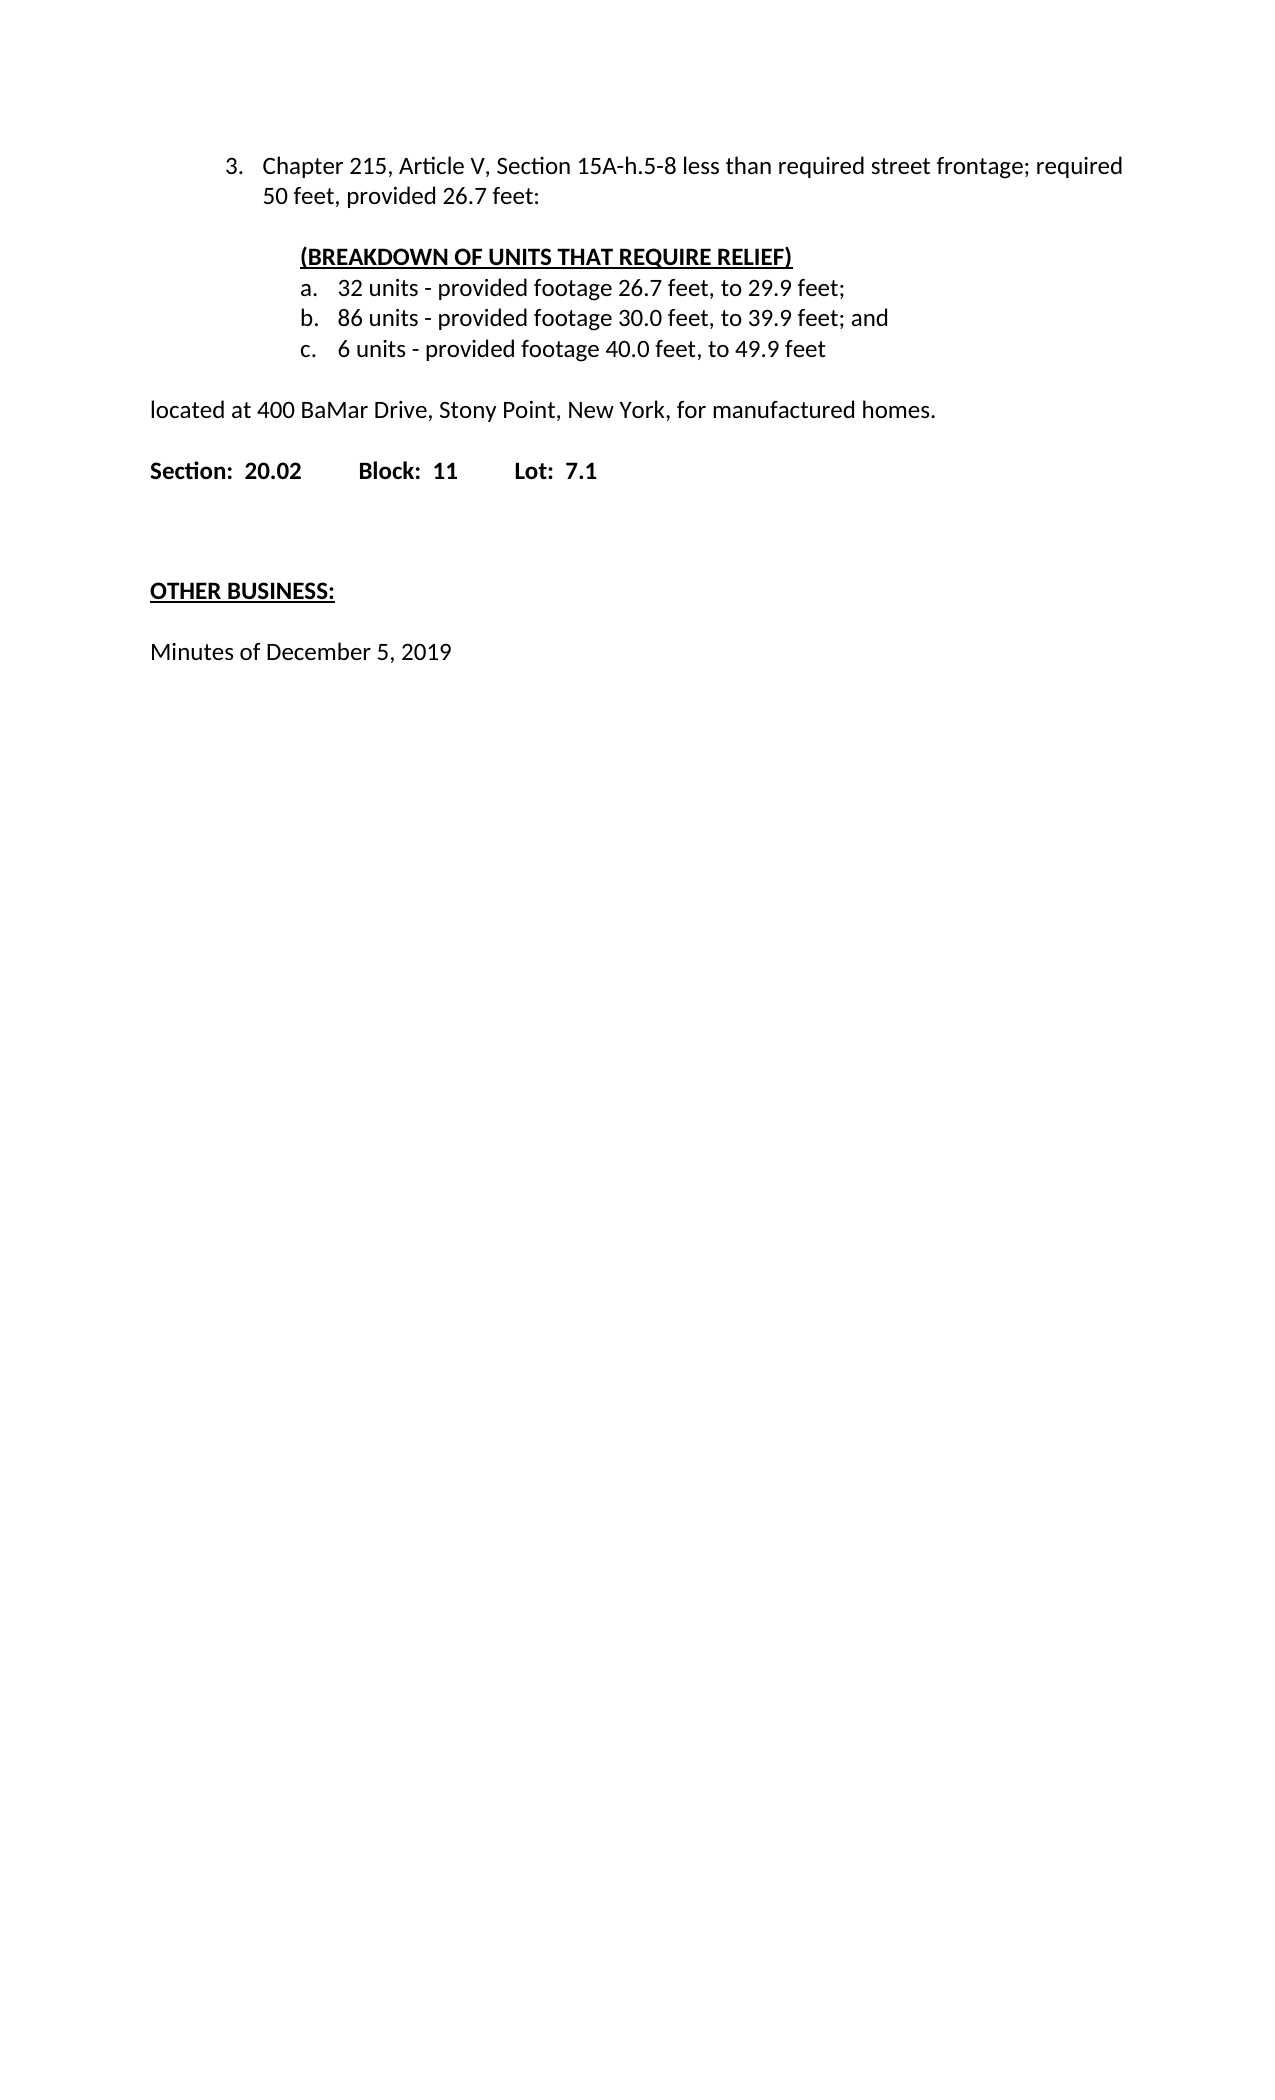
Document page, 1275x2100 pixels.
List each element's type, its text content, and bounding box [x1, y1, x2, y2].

text (BREAKDOWN OF UNITS THAT REQUIRE RELIEF) [300, 242, 1125, 272]
list 86 units - provided footage 30.0 feet, to 39.9 feet; and [300, 303, 1125, 333]
text located at 400 BaMar Drive, Stony Point, New York, for manufactured homes. [150, 394, 1125, 425]
list 6 units - provided footage 40.0 feet, to 49.9 feet [300, 333, 1125, 364]
list Chapter 215, Article V, Section 15A-h.5-8 less than required street frontage; required 50 feet, provided 26.7 feet: [225, 150, 1125, 211]
list 32 units - provided footage 26.7 feet, to 29.9 feet; [300, 272, 1125, 303]
text Section: 20.02 Block: 11 Lot: 7.1 [150, 455, 1125, 486]
text OTHER BUSINESS: [150, 576, 1125, 606]
text Minutes of December 5, 2019 [150, 637, 1125, 667]
